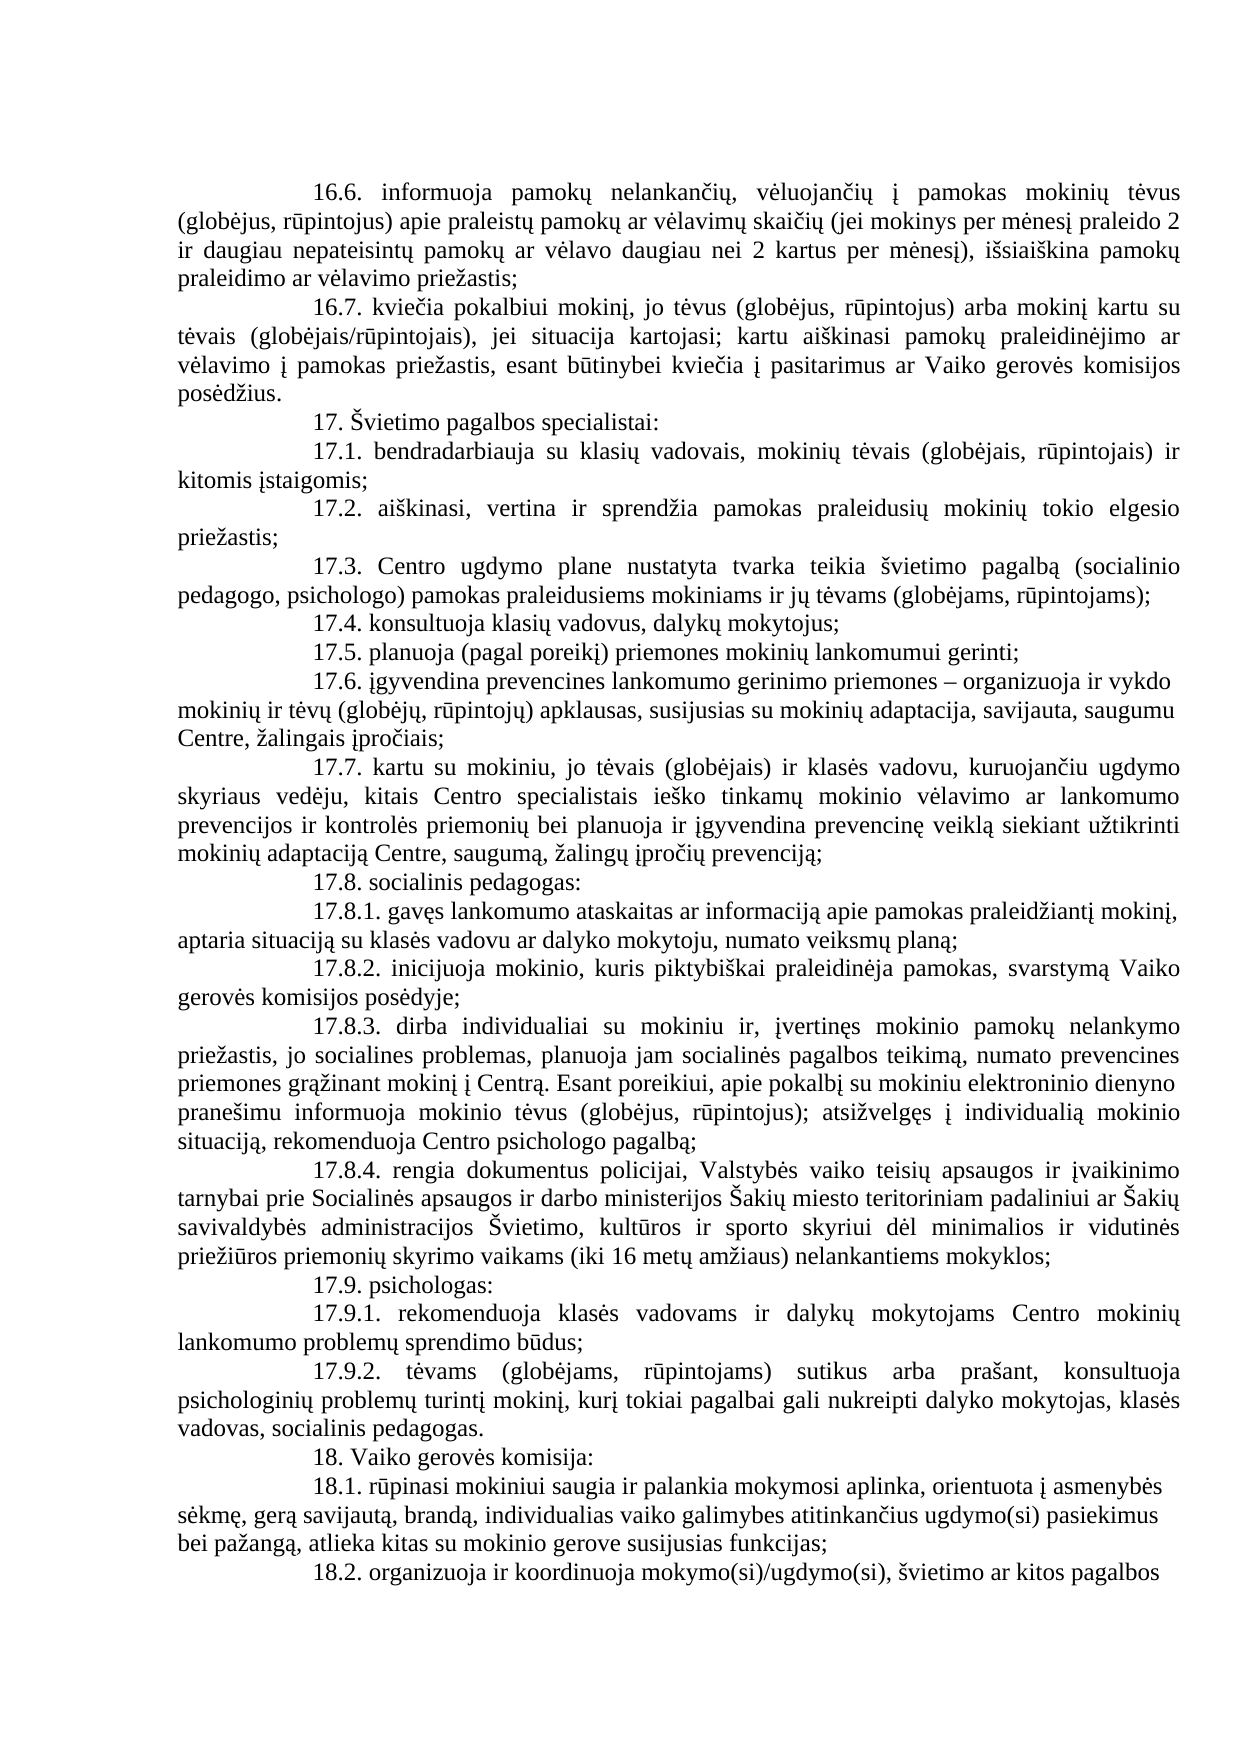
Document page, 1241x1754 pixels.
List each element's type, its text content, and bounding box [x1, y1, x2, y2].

text 17.9.2. tėvams (globėjams, rūpintojams) sutikus arba prašant, konsultuoja psichologinių problemų turintį mokinį, kurį tokiai pagalbai gali nukreipti dalyko mokytojas, klasės vadovas, socialinis pedagogas. [177, 1356, 1181, 1442]
text 17.2. aiškinasi, vertina ir sprendžia pamokas praleidusių mokinių tokio elgesio priežastis; [177, 493, 1181, 551]
text 17.8.4. rengia dokumentus policijai, Valstybės vaiko teisių apsaugos ir įvaikinimo tarnybai prie Socialinės apsaugos ir darbo ministerijos Šakių miesto teritoriniam padaliniui ar Šakių savivaldybės administracijos Švietimo, kultūros ir sporto skyriui dėl minimalios ir vidutinės priežiūros priemonių skyrimo vaikams (iki 16 metų amžiaus) nelankantiems mokyklos; [177, 1155, 1181, 1270]
text Centre, žalingais įpročiais; [177, 723, 1181, 752]
text 17. Švietimo pagalbos specialistai: [177, 407, 1181, 436]
text 17.8. socialinis pedagogas: [177, 867, 1181, 896]
text 16.7. kviečia pokalbiui mokinį, jo tėvus (globėjus, rūpintojus) arba mokinį kartu su tėvais (globėjais/rūpintojais), jei situacija kartojasi; kartu aiškinasi pamokų praleidinėjimo ar vėlavimo į pamokas priežastis, esant būtinybei kviečia į pasitarimus ar Vaiko gerovės komisijos posėdžius. [177, 292, 1181, 407]
text 17.7. kartu su mokiniu, jo tėvais (globėjais) ir klasės vadovu, kuruojančiu ugdymo skyriaus vedėju, kitais Centro specialistais ieško tinkamų mokinio vėlavimo ar lankomumo prevencijos ir kontrolės priemonių bei planuoja ir įgyvendina prevencinę veiklą siekiant užtikrinti mokinių adaptaciją Centre, saugumą, žalingų įpročių prevenciją; [177, 752, 1181, 867]
text bei pažangą, atlieka kitas su mokinio gerove susijusias funkcijas; [177, 1528, 1181, 1557]
text 17.3. Centro ugdymo plane nustatyta tvarka teikia švietimo pagalbą (socialinio pedagogo, psichologo) pamokas praleidusiems mokiniams ir jų tėvams (globėjams, rūpintojams); [177, 551, 1181, 608]
text 17.6. įgyvendina prevencines lankomumo gerinimo priemones – organizuoja ir vykdo [177, 666, 1181, 695]
text 18. Vaiko gerovės komisija: [177, 1442, 1181, 1471]
text sėkmę, gerą savijautą, brandą, individualias vaiko galimybes atitinkančius ugdymo(si) pasiekimus [177, 1500, 1181, 1528]
text 17.8.3. dirba individualiai su mokiniu ir, įvertinęs mokinio pamokų nelankymo priežastis, jo socialines problemas, planuoja jam socialinės pagalbos teikimą, numato prevencines priemones grąžinant mokinį į Centrą. Esant poreikiui, apie pokalbį su mokiniu elektroninio dienyno [177, 1011, 1181, 1097]
text 17.9. psichologas: [177, 1270, 1181, 1298]
text 18.1. rūpinasi mokiniui saugia ir palankia mokymosi aplinka, orientuota į asmenybės [177, 1471, 1181, 1500]
text 17.4. konsultuoja klasių vadovus, dalykų mokytojus; [177, 608, 1181, 637]
text aptaria situaciją su klasės vadovu ar dalyko mokytoju, numato veiksmų planą; [177, 925, 1181, 953]
text 17.9.1. rekomenduoja klasės vadovams ir dalykų mokytojams Centro mokinių lankomumo problemų sprendimo būdus; [177, 1298, 1181, 1356]
text 18.2. organizuoja ir koordinuoja mokymo(si)/ugdymo(si), švietimo ar kitos pagalbos [177, 1557, 1181, 1586]
text pranešimu informuoja mokinio tėvus (globėjus, rūpintojus); atsižvelgęs į individualią mokinio situaciją, rekomenduoja Centro psichologo pagalbą; [177, 1097, 1181, 1155]
text 17.1. bendradarbiauja su klasių vadovais, mokinių tėvais (globėjais, rūpintojais) ir kitomis įstaigomis; [177, 436, 1181, 493]
text 17.8.2. inicijuoja mokinio, kuris piktybiškai praleidinėja pamokas, svarstymą Vaiko gerovės komisijos posėdyje; [177, 953, 1181, 1011]
text 17.8.1. gavęs lankomumo ataskaitas ar informaciją apie pamokas praleidžiantį mokinį, [177, 896, 1181, 925]
text 17.5. planuoja (pagal poreikį) priemones mokinių lankomumui gerinti; [177, 637, 1181, 666]
text mokinių ir tėvų (globėjų, rūpintojų) apklausas, susijusias su mokinių adaptacija, savijauta, saugumu [177, 695, 1181, 723]
text 16.6. informuoja pamokų nelankančių, vėluojančių į pamokas mokinių tėvus (globėjus, rūpintojus) apie praleistų pamokų ar vėlavimų skaičių (jei mokinys per mėnesį praleido 2 ir daugiau nepateisintų pamokų ar vėlavo daugiau nei 2 kartus per mėnesį), išsiaiškina pamokų praleidimo ar vėlavimo priežastis; [177, 177, 1181, 292]
